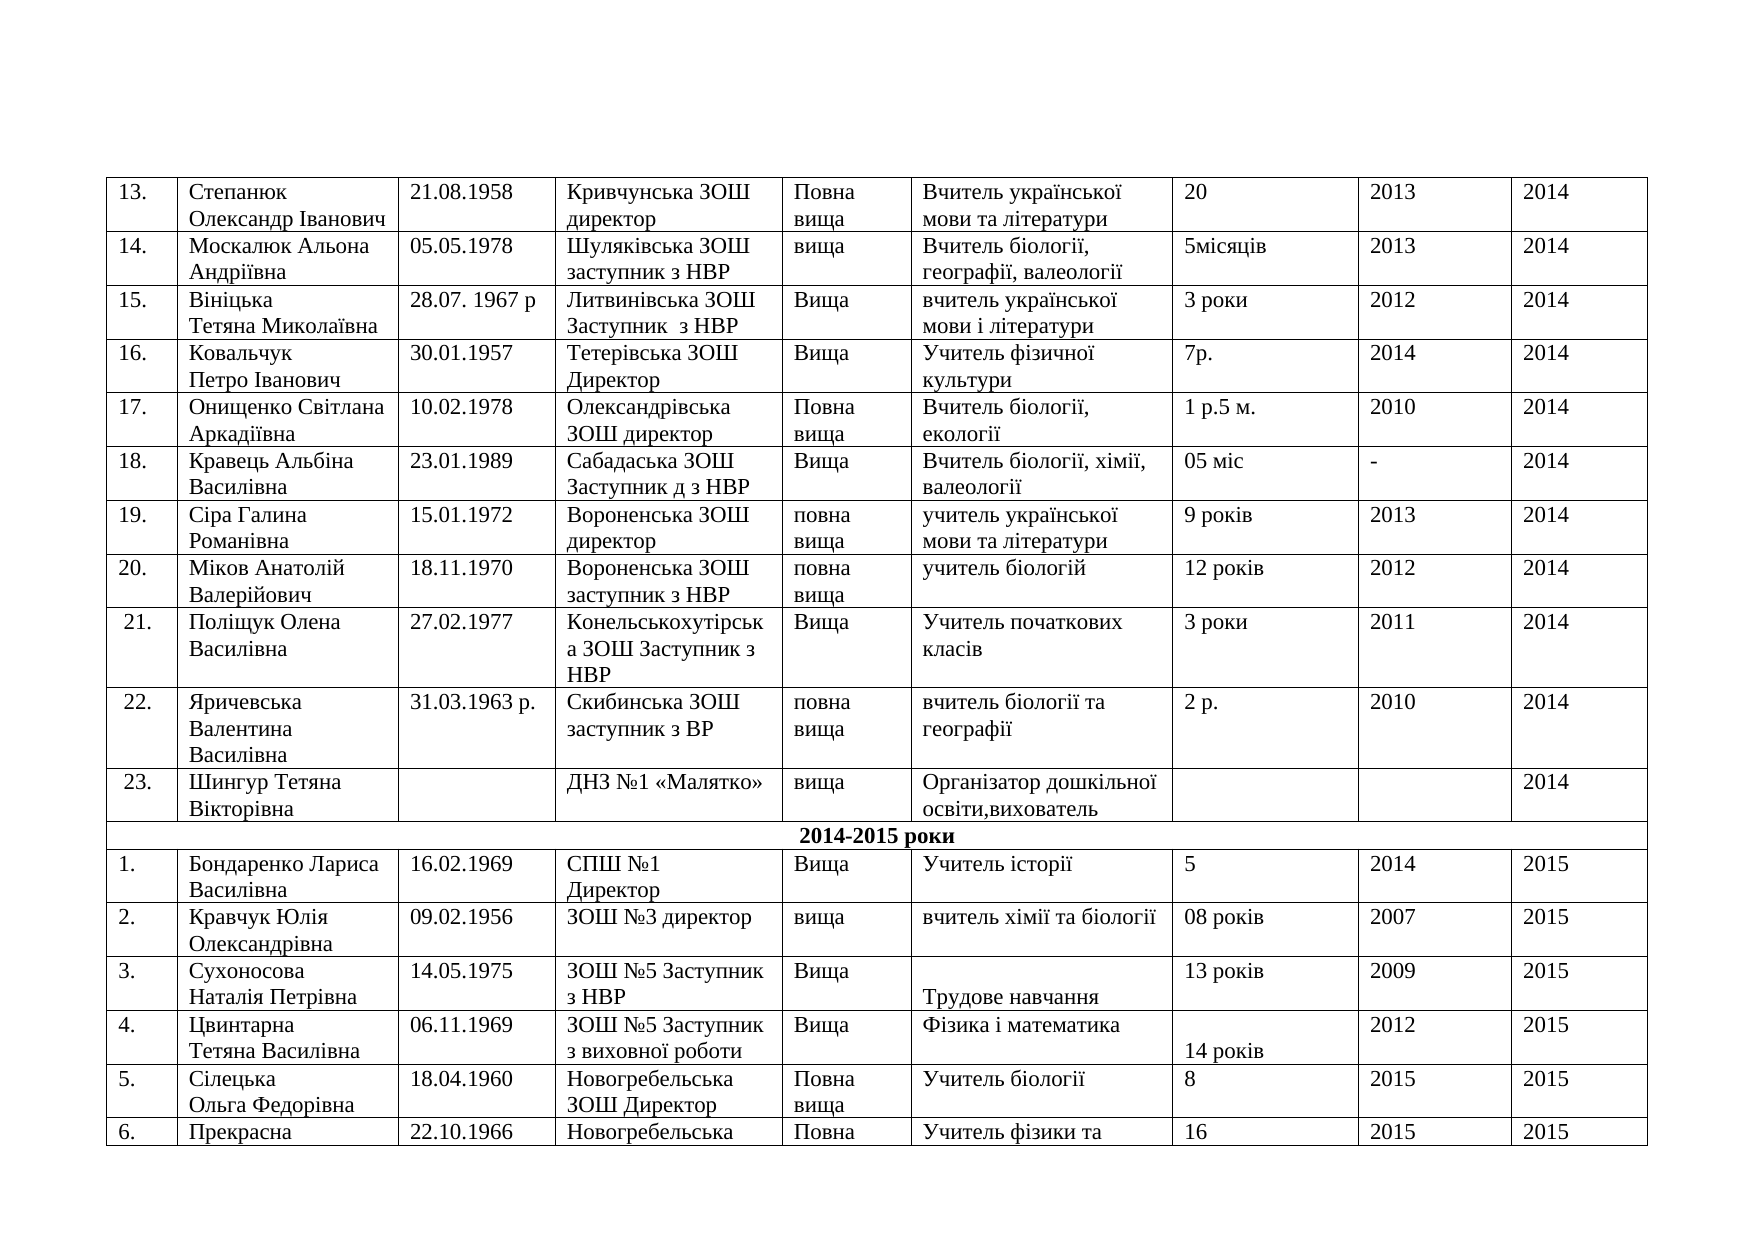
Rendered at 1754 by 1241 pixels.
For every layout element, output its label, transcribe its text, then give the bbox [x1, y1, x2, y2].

table_cell [107, 903, 177, 956]
table_cell 14 років [1173, 1011, 1358, 1063]
table_cell учитель української мови та літератури [912, 501, 1172, 553]
table_cell Організатор дошкільної освіти,вихователь [912, 769, 1172, 821]
table_cell ЗОШ №5 Заступник з НВР [556, 957, 782, 1010]
table_cell 2014-2015 роки [107, 822, 1647, 848]
table_cell 1 р.5 м. [1173, 393, 1358, 446]
table_cell 15.01.1972 [399, 501, 555, 553]
table_cell [107, 1065, 177, 1117]
table_cell Сілецька Ольга Федорівна [178, 1065, 398, 1117]
table_cell 2014 [1359, 850, 1511, 902]
table_cell 30.01.1957 [399, 340, 555, 392]
table_cell 05 міс [1173, 447, 1358, 500]
table_cell ЗОШ №3 директор [556, 903, 782, 956]
table_cell 13 років [1173, 957, 1358, 1010]
table_cell 10.02.1978 [399, 393, 555, 446]
table_cell 2014 [1512, 286, 1647, 338]
table_cell 31.03.1963 р. [399, 688, 555, 767]
table_cell [1173, 769, 1358, 821]
table_cell Вчитель біології, географії, валеології [912, 232, 1172, 285]
table_cell Трудове навчання [912, 957, 1172, 1010]
table_cell Вища [783, 447, 911, 500]
table_cell 2014 [1512, 178, 1647, 231]
table_cell Вища [783, 850, 911, 902]
table_cell 06.11.1969 [399, 1011, 555, 1063]
table_cell 2015 [1359, 1118, 1511, 1145]
table_cell Вороненська ЗОШ заступник з НВР [556, 555, 782, 607]
table_cell Шуляківська ЗОШ заступник з НВР [556, 232, 782, 285]
table_cell 2014 [1512, 447, 1647, 500]
table_cell повна вища [783, 688, 911, 767]
table_cell Сабадаська ЗОШ Заступник д з НВР [556, 447, 782, 500]
table_cell [107, 850, 177, 902]
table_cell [556, 1118, 782, 1145]
table_cell Повна вища [783, 178, 911, 231]
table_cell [912, 1118, 1172, 1145]
table_cell вчитель хімії та біології [912, 903, 1172, 956]
table_cell 28.07. 1967 р [399, 286, 555, 338]
table_cell Цвинтарна Тетяна Василівна [178, 1011, 398, 1063]
table_cell 2010 [1359, 688, 1511, 767]
table_cell 2012 [1359, 555, 1511, 607]
table_cell 2015 [1512, 850, 1647, 902]
table_cell [107, 688, 177, 767]
table_cell 2015 [1359, 1065, 1511, 1117]
table_cell 22.10.1966 [399, 1118, 555, 1145]
table_cell [107, 1118, 177, 1145]
table_cell 2014 [1512, 501, 1647, 553]
table_cell 18.11.1970 [399, 555, 555, 607]
table_cell Вчитель біології, екології [912, 393, 1172, 446]
table_cell Олександрівська ЗОШ директор [556, 393, 782, 446]
table_cell 2009 [1359, 957, 1511, 1010]
table_cell [107, 957, 177, 1010]
table_cell Учитель фізичної культури [912, 340, 1172, 392]
table_cell Онищенко Світлана Аркадіївна [178, 393, 398, 446]
table_cell вчитель української мови і літератури [912, 286, 1172, 338]
table_cell [107, 393, 177, 446]
table_cell [399, 769, 555, 821]
table_cell 2015 [1512, 957, 1647, 1010]
table_cell Учитель біології [912, 1065, 1172, 1117]
table_cell 2013 [1359, 232, 1511, 285]
table_cell 2014 [1359, 340, 1511, 392]
table_cell Сухоносова Наталія Петрівна [178, 957, 398, 1010]
table_cell 16.02.1969 [399, 850, 555, 902]
table_cell 2015 [1512, 1065, 1647, 1117]
table_cell вища [783, 903, 911, 956]
table_cell Тетерівська ЗОШ Директор [556, 340, 782, 392]
table_cell Вороненська ЗОШ директор [556, 501, 782, 553]
table_cell 2007 [1359, 903, 1511, 956]
table_cell 05.05.1978 [399, 232, 555, 285]
table_cell Вініцька Тетяна Миколаївна [178, 286, 398, 338]
table_cell Вчитель української мови та літератури [912, 178, 1172, 231]
table_cell вища [783, 232, 911, 285]
table_cell 5місяців [1173, 232, 1358, 285]
table_cell ДНЗ №1 «Малятко» [556, 769, 782, 821]
table_cell Міков Анатолій Валерійович [178, 555, 398, 607]
table_cell повна вища [783, 555, 911, 607]
table_cell Повна вища [783, 1118, 911, 1145]
table_cell [107, 447, 177, 500]
table_cell 12 років [1173, 555, 1358, 607]
table_cell 18.04.1960 [399, 1065, 555, 1117]
table_cell [1359, 769, 1511, 821]
table_cell 23.01.1989 [399, 447, 555, 500]
table_cell Повна вища [783, 393, 911, 446]
table_cell 9 років [1173, 501, 1358, 553]
table_cell [107, 608, 177, 687]
table_cell [107, 286, 177, 338]
table_cell Вища [783, 1011, 911, 1063]
table_cell 2014 [1512, 555, 1647, 607]
table_cell 2015 [1512, 1011, 1647, 1063]
table_cell 16 [1173, 1118, 1358, 1145]
table_cell 2014 [1512, 232, 1647, 285]
table_cell 09.02.1956 [399, 903, 555, 956]
table_cell Фізика і математика [912, 1011, 1172, 1063]
table_cell [107, 501, 177, 553]
table_cell 3 роки [1173, 286, 1358, 338]
table_cell [107, 178, 177, 231]
table_cell Скибинська ЗОШ заступник з ВР [556, 688, 782, 767]
table_cell 14.05.1975 [399, 957, 555, 1010]
table_cell 2013 [1359, 178, 1511, 231]
table_cell 21.08.1958 [399, 178, 555, 231]
table_cell Учитель початкових класів [912, 608, 1172, 687]
table_cell Вища [783, 286, 911, 338]
table_cell 2010 [1359, 393, 1511, 446]
table_cell 2014 [1512, 769, 1647, 821]
table_cell Ковальчук Петро Іванович [178, 340, 398, 392]
table_cell 2014 [1512, 688, 1647, 767]
table_cell 2015 [1512, 903, 1647, 956]
table_cell Москалюк Альона Андріївна [178, 232, 398, 285]
table_cell 3 роки [1173, 608, 1358, 687]
table_cell [107, 769, 177, 821]
table_cell [107, 555, 177, 607]
table_cell 20 [1173, 178, 1358, 231]
table_cell 2014 [1512, 340, 1647, 392]
table_cell [107, 340, 177, 392]
table_cell повна вища [783, 501, 911, 553]
table_cell 5 [1173, 850, 1358, 902]
table_cell Кравець Альбіна Василівна [178, 447, 398, 500]
table_cell [107, 1011, 177, 1063]
table_cell 2015 [1512, 1118, 1647, 1145]
table_cell учитель біологій [912, 555, 1172, 607]
table_cell ЗОШ №5 Заступник з виховної роботи [556, 1011, 782, 1063]
table_cell Поліщук Олена Василівна [178, 608, 398, 687]
table_cell 27.02.1977 [399, 608, 555, 687]
table_cell 2011 [1359, 608, 1511, 687]
table_cell 2012 [1359, 1011, 1511, 1063]
table_cell Конельськохутірська ЗОШ Заступник з НВР [556, 608, 782, 687]
table_cell Кривчунська ЗОШ директор [556, 178, 782, 231]
table_cell СПШ №1 Директор [556, 850, 782, 902]
table_cell 08 років [1173, 903, 1358, 956]
table_cell Учитель історії [912, 850, 1172, 902]
table_cell Литвинівська ЗОШ Заступник з НВР [556, 286, 782, 338]
table_cell вчитель біології та географії [912, 688, 1172, 767]
table_cell Степанюк Олександр Іванович [178, 178, 398, 231]
table_cell Кравчук Юлія Олександрівна [178, 903, 398, 956]
table_cell вища [783, 769, 911, 821]
table_cell 2013 [1359, 501, 1511, 553]
table_cell 7р. [1173, 340, 1358, 392]
table_cell Вища [783, 608, 911, 687]
table_cell Бондаренко Лариса Василівна [178, 850, 398, 902]
table_cell Повна вища [783, 1065, 911, 1117]
table_cell Вища [783, 957, 911, 1010]
table_cell Шингур Тетяна Вікторівна [178, 769, 398, 821]
table_cell - [1359, 447, 1511, 500]
table_cell Вчитель біології, хімії, валеології [912, 447, 1172, 500]
table_cell 8 [1173, 1065, 1358, 1117]
table_cell Новогребельська ЗОШ Директор [556, 1065, 782, 1117]
table_cell [107, 232, 177, 285]
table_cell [178, 1118, 398, 1145]
table_cell 2012 [1359, 286, 1511, 338]
table_cell Вища [783, 340, 911, 392]
table_cell 2 р. [1173, 688, 1358, 767]
table_cell Сіра Галина Романівна [178, 501, 398, 553]
table_cell Яричевська Валентина Василівна [178, 688, 398, 767]
table_cell 2014 [1512, 393, 1647, 446]
table_cell 2014 [1512, 608, 1647, 687]
